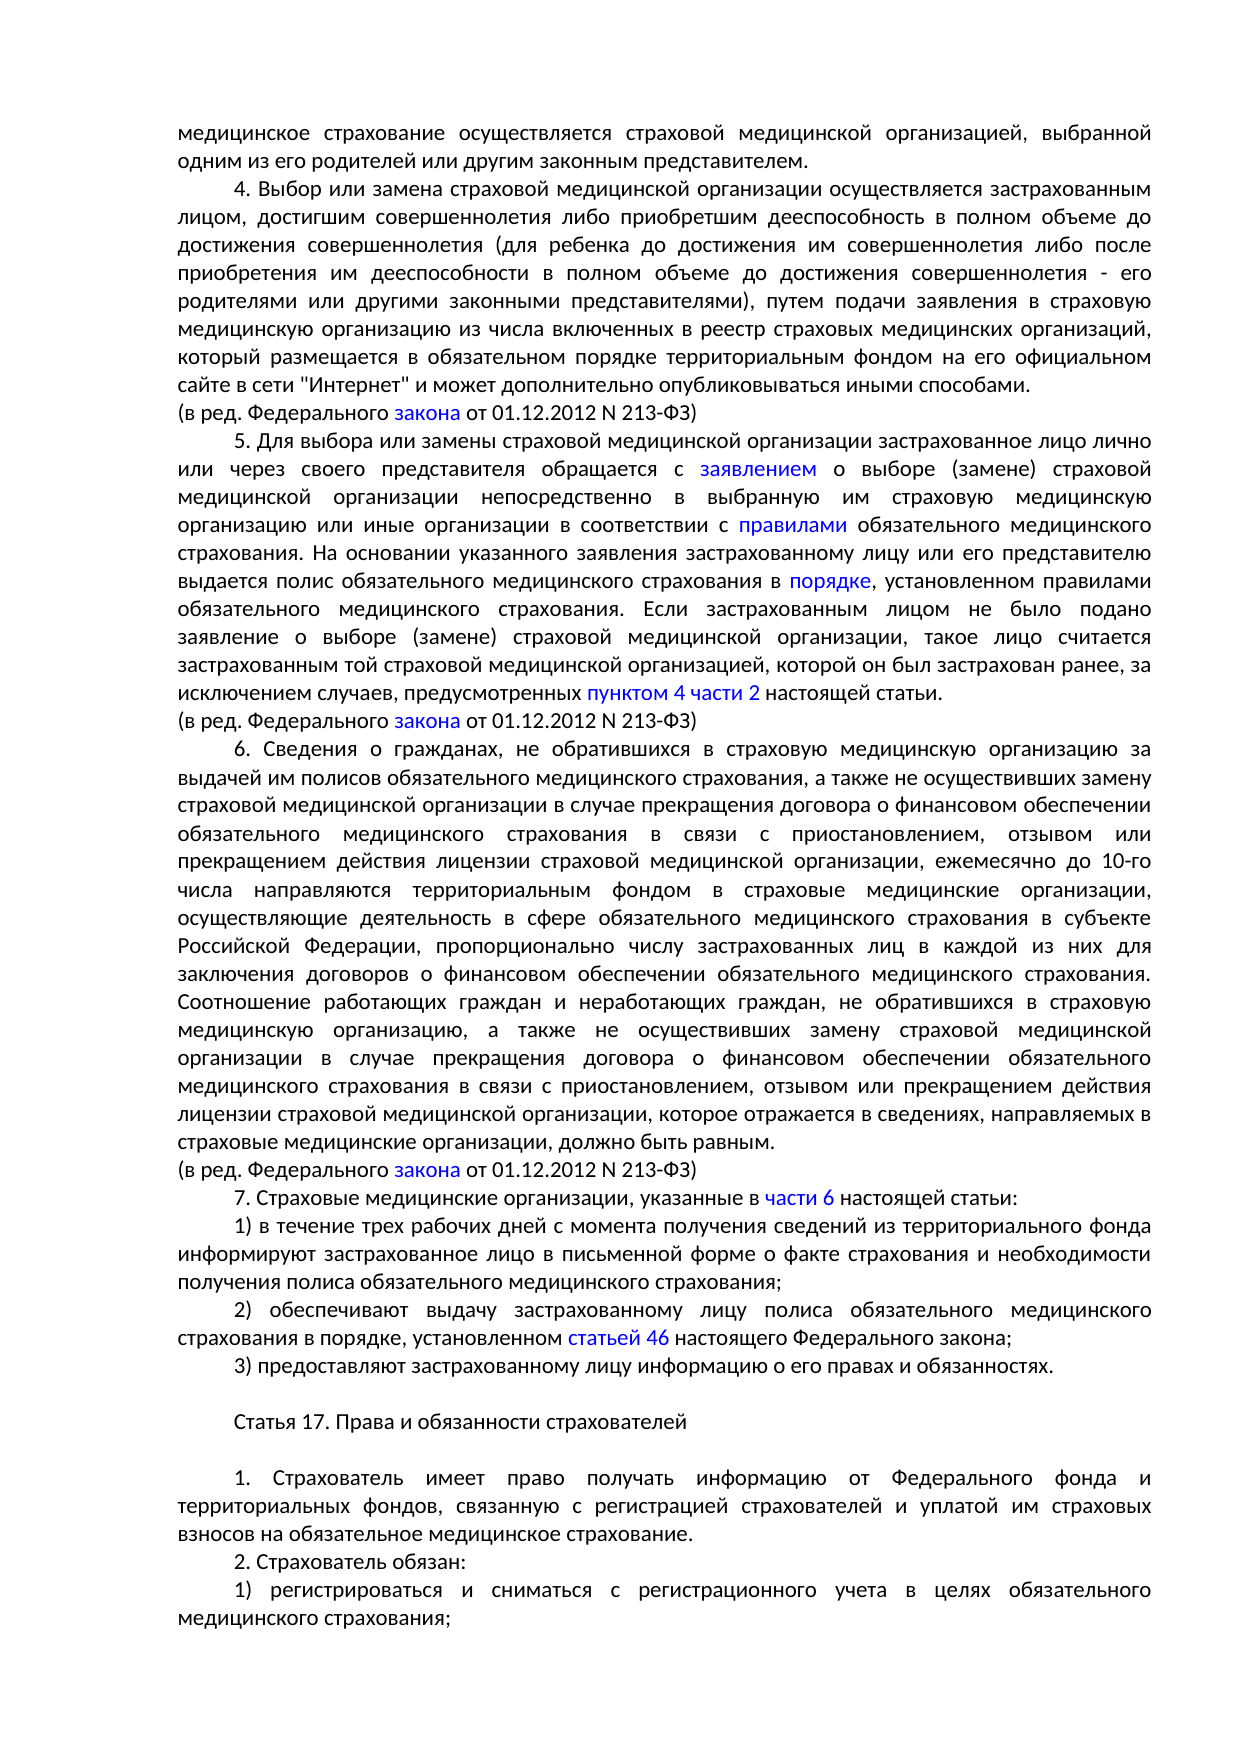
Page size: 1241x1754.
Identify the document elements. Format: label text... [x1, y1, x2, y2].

text 2) обеспечивают выдачу застрахованному лицу полиса обязательного медицинского страхования в порядке, установленном статьей 46 настоящего Федерального закона; [177, 1295, 1152, 1351]
text 1) в течение трех рабочих дней с момента получения сведений из территориального фонда информируют застрахованное лицо в письменной форме о факте страхования и необходимости получения полиса обязательного медицинского страхования; [177, 1211, 1152, 1295]
text 3) предоставляют застрахованному лицу информацию о его правах и обязанностях. [177, 1351, 1152, 1379]
text 5. Для выбора или замены страховой медицинской организации застрахованное лицо лично или через своего представителя обращается с заявлением о выборе (замене) страховой медицинской организации непосредственно в выбранную им страховую медицинскую организацию или иные организации в соответствии с правилами обязательного медицинского страхования. На основании указанного заявления застрахованному лицу или его представителю выдается полис обязательного медицинского страхования в порядке, установленном правилами обязательного медицинского страхования. Если застрахованным лицом не было подано заявление о выборе (замене) страховой медицинской организации, такое лицо считается застрахованным той страховой медицинской организацией, которой он был застрахован ранее, за исключением случаев, предусмотренных пунктом 4 части 2 настоящей статьи. [177, 426, 1152, 707]
text 7. Страховые медицинские организации, указанные в части 6 настоящей статьи: [177, 1183, 1152, 1211]
text (в ред. Федерального закона от 01.12.2012 N 213-ФЗ) [177, 707, 1152, 734]
text 1) регистрироваться и сниматься с регистрационного учета в целях обязательного медицинского страхования; [177, 1575, 1152, 1631]
text (в ред. Федерального закона от 01.12.2012 N 213-ФЗ) [177, 398, 1152, 426]
text 4. Выбор или замена страховой медицинской организации осуществляется застрахованным лицом, достигшим совершеннолетия либо приобретшим дееспособность в полном объеме до достижения совершеннолетия (для ребенка до достижения им совершеннолетия либо после приобретения им дееспособности в полном объеме до достижения совершеннолетия - его родителями или другими законными представителями), путем подачи заявления в страховую медицинскую организацию из числа включенных в реестр страховых медицинских организаций, который размещается в обязательном порядке территориальным фондом на его официальном сайте в сети "Интернет" и может дополнительно опубликовываться иными способами. [177, 174, 1152, 398]
text 2. Страхователь обязан: [177, 1547, 1152, 1575]
text Статья 17. Права и обязанности страхователей [177, 1407, 1152, 1435]
text 6. Сведения о гражданах, не обратившихся в страховую медицинскую организацию за выдачей им полисов обязательного медицинского страхования, а также не осуществивших замену страховой медицинской организации в случае прекращения договора о финансовом обеспечении обязательного медицинского страхования в связи с приостановлением, отзывом или прекращением действия лицензии страховой медицинской организации, ежемесячно до 10-го числа направляются территориальным фондом в страховые медицинские организации, осуществляющие деятельность в сфере обязательного медицинского страхования в субъекте Российской Федерации, пропорционально числу застрахованных лиц в каждой из них для заключения договоров о финансовом обеспечении обязательного медицинского страхования. Соотношение работающих граждан и неработающих граждан, не обратившихся в страховую медицинскую организацию, а также не осуществивших замену страховой медицинской организации в случае прекращения договора о финансовом обеспечении обязательного медицинского страхования в связи с приостановлением, отзывом или прекращением действия лицензии страховой медицинской организации, которое отражается в сведениях, направляемых в страховые медицинские организации, должно быть равным. [177, 734, 1152, 1155]
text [177, 118, 1152, 174]
text (в ред. Федерального закона от 01.12.2012 N 213-ФЗ) [177, 1155, 1152, 1183]
text 1. Страхователь имеет право получать информацию от Федерального фонда и территориальных фондов, связанную с регистрацией страхователей и уплатой им страховых взносов на обязательное медицинское страхование. [177, 1463, 1152, 1547]
